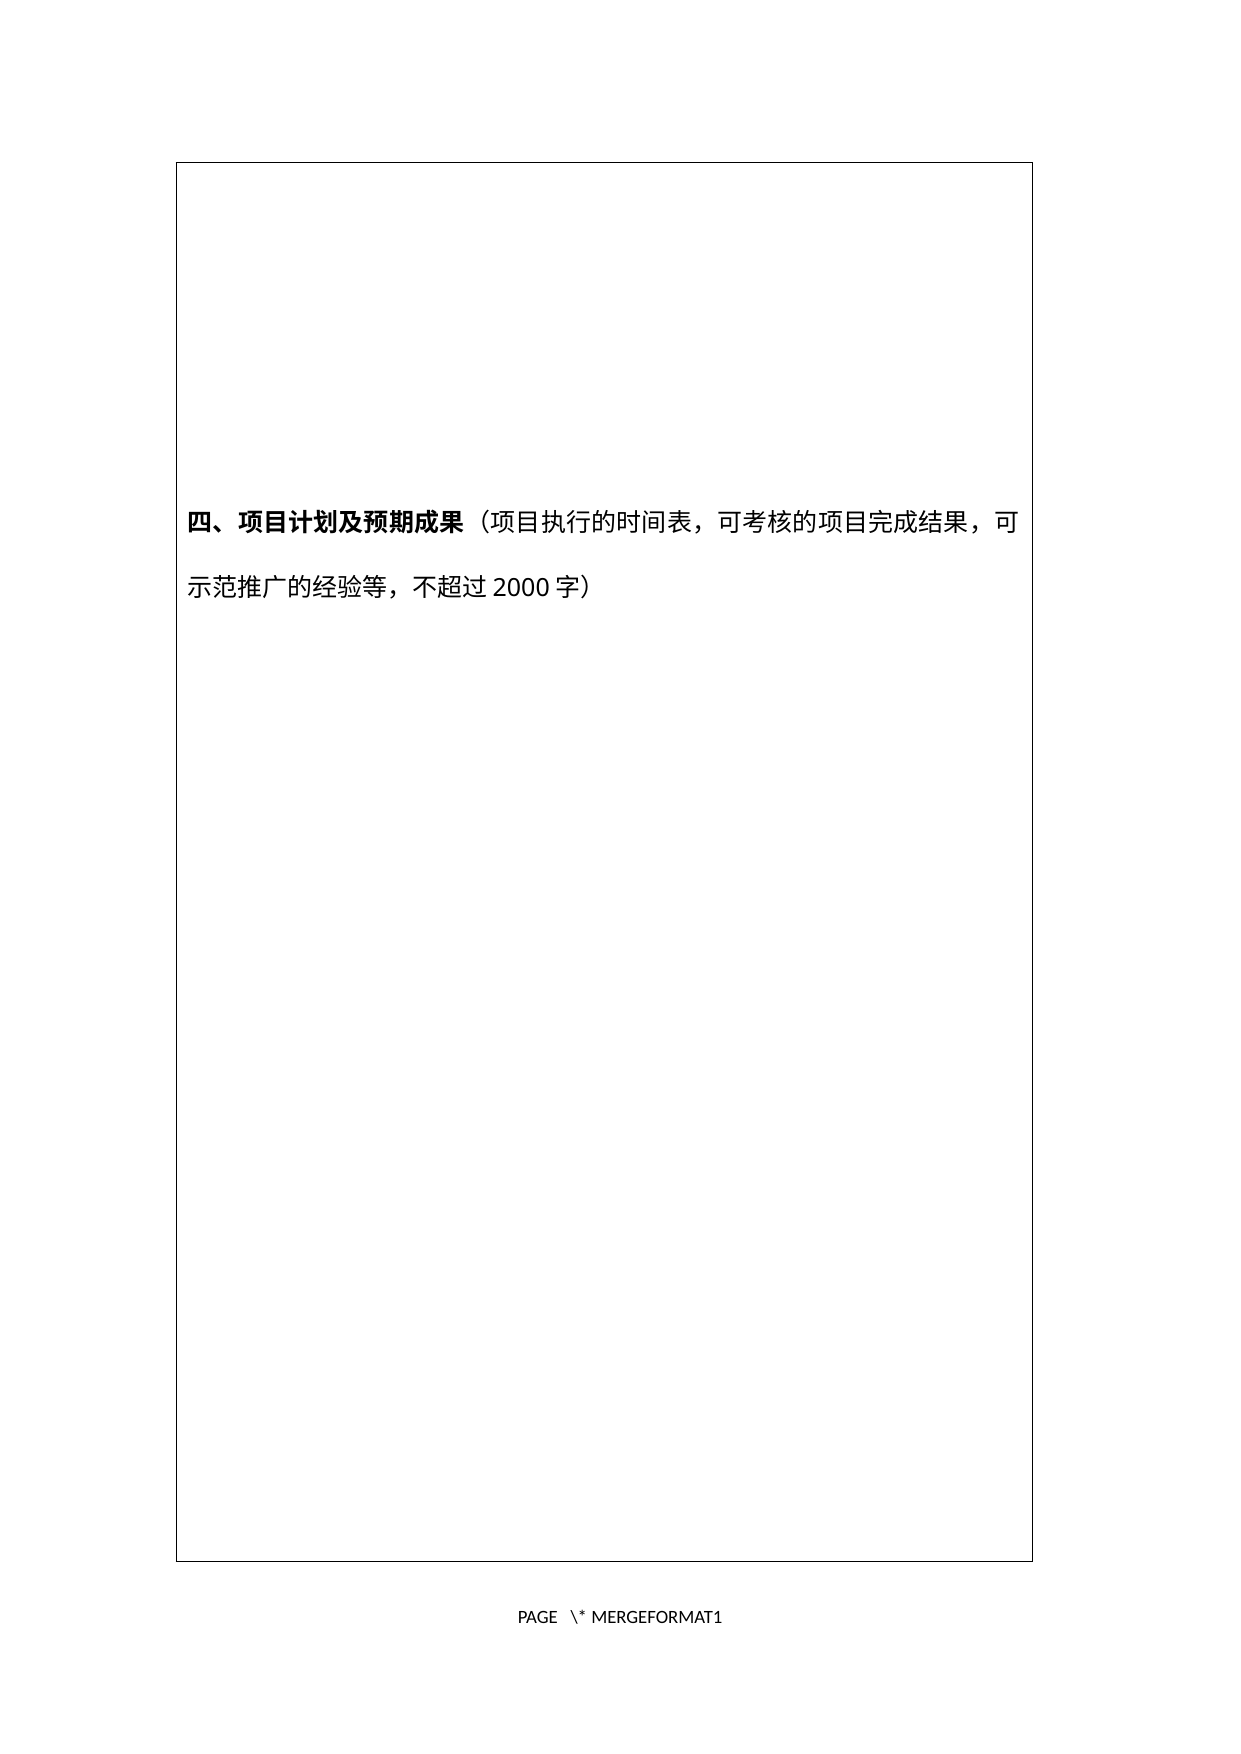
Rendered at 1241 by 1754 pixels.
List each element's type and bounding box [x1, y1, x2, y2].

table_cell [177, 163, 1032, 1561]
